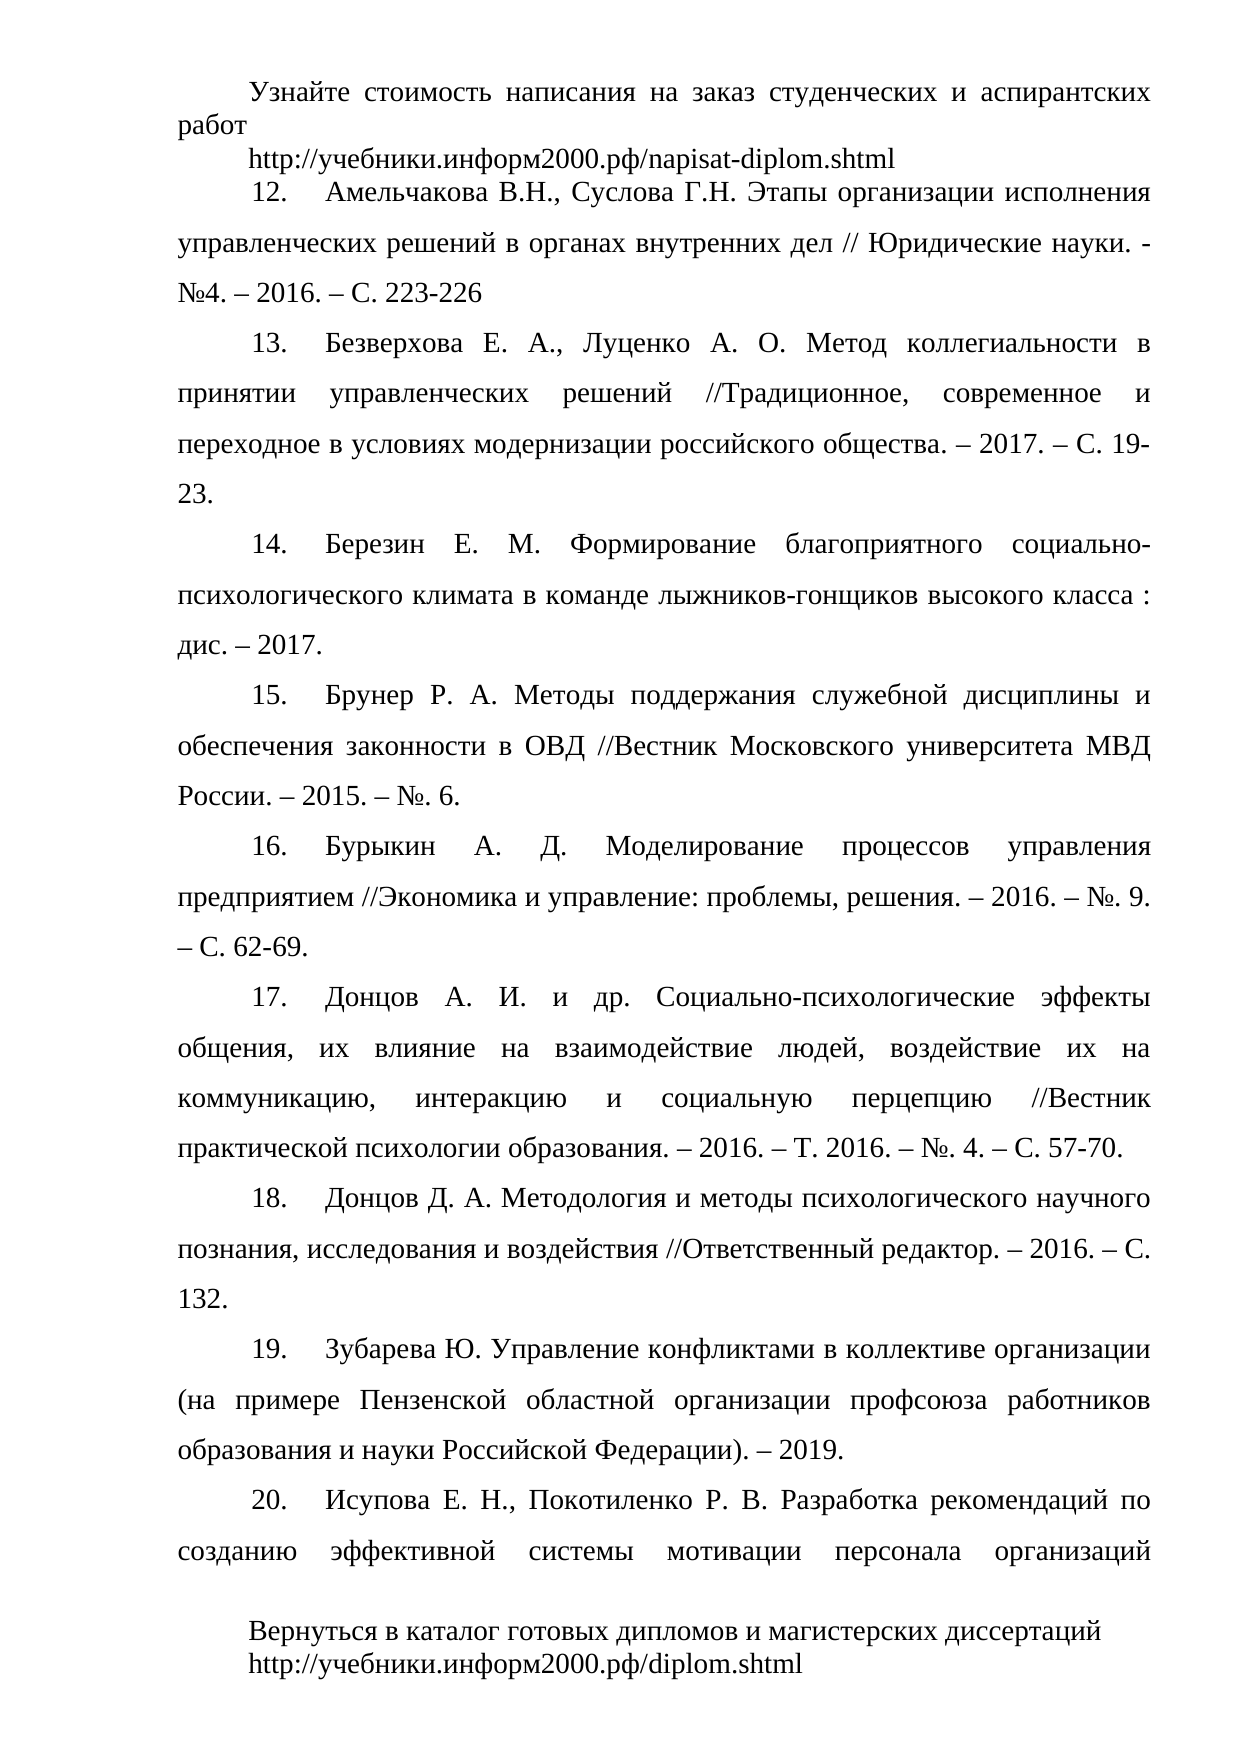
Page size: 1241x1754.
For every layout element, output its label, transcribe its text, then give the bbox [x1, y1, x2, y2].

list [177, 1482, 1152, 1566]
list Брунер Р. А. Методы поддержания служебной дисциплины и обеспечения законности в ОВД //Вестник Московского университета МВД России. – 2015. – №. 6. [177, 677, 1152, 812]
list Безверхова Е. А., Луценко А. О. Метод коллегиальности в принятии управленческих решений //Традиционное, современное и переходное в условиях модернизации российского общества. – 2017. – С. 19-23. [177, 325, 1152, 510]
list Донцов А. И. и др. Социально-психологические эффекты общения, их влияние на взаимодействие людей, воздействие их на коммуникацию, интеракцию и социальную перцепцию //Вестник практической психологии образования. – 2016. – Т. 2016. – №. 4. – С. 57-70. [177, 979, 1152, 1164]
list Березин Е. М. Формирование благоприятного социально-психологического климата в команде лыжников-гонщиков высокого класса : дис. – 2017. [177, 527, 1152, 661]
list Бурыкин А. Д. Моделирование процессов управления предприятием //Экономика и управление: проблемы, решения. – 2016. – №. 9. – С. 62-69. [177, 828, 1152, 963]
list Зубарева Ю. Управление конфликтами в коллективе организации (на примере Пензенской областной организации профсоюза работников образования и науки Российской Федерации). – 2019. [177, 1332, 1152, 1466]
list Амельчакова В.Н., Суслова Г.Н. Этапы организации исполнения управленческих решений в органах внутренних дел // Юридические науки. - №4. – 2016. – С. 223-226 [177, 174, 1152, 308]
list Донцов Д. А. Методология и методы психологического научного познания, исследования и воздействия //Ответственный редактор. – 2016. – С. 132. [177, 1181, 1152, 1315]
